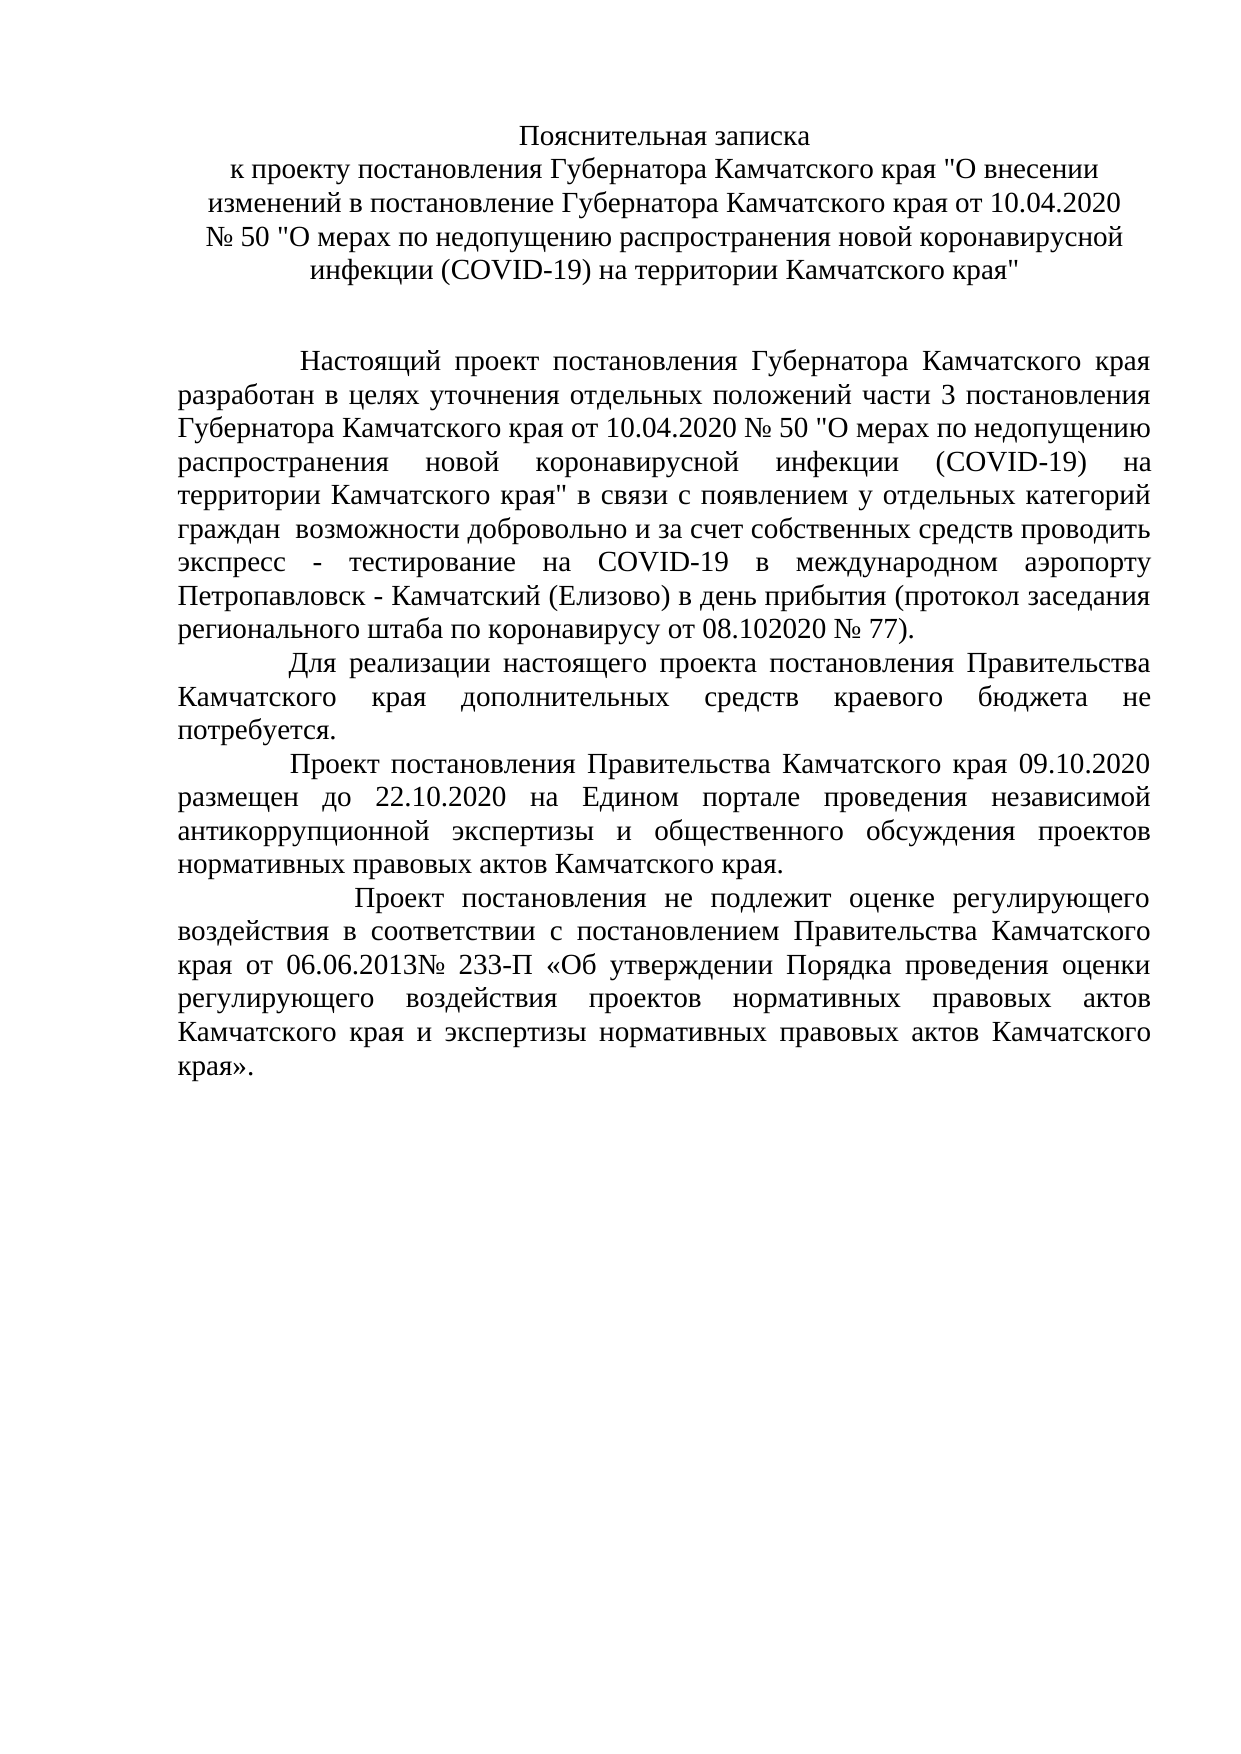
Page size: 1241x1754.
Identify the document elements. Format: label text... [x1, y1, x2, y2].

title Проект постановления не подлежит оценке регулирующего воздействия в соответствии с постановлением Правительства Камчатского края от 06.06.2013№ 233-П «Об утверждении Порядка проведения оценки регулирующего воздействия проектов нормативных правовых актов Камчатского края и экспертизы нормативных правовых актов Камчатского края». [177, 880, 1152, 1081]
title Проект постановления Правительства Камчатского края 09.10.2020 размещен до 22.10.2020 на Едином портале проведения независимой антикоррупционной экспертизы и общественного обсуждения проектов нормативных правовых актов Камчатского края. [177, 746, 1152, 880]
title Для реализации настоящего проекта постановления Правительства Камчатского края дополнительных средств краевого бюджета не потребуется. [177, 645, 1152, 746]
title Пояснительная записка [177, 118, 1152, 152]
title к проекту постановления Губернатора Камчатского края "О внесении изменений в постановление Губернатора Камчатского края от 10.04.2020 № 50 "О мерах по недопущению распространения новой коронавирусной инфекции (COVID-19) на территории Камчатского края" [177, 152, 1152, 286]
title Настоящий проект постановления Губернатора Камчатского края разработан в целях уточнения отдельных положений части 3 постановления Губернатора Камчатского края от 10.04.2020 № 50 "О мерах по недопущению распространения новой коронавирусной инфекции (COVID-19) на территории Камчатского края" в связи с появлением у отдельных категорий граждан возможности добровольно и за счет собственных средств проводить экспресс - тестирование на COVID-19 в международном аэропорту Петропавловск - Камчатский (Елизово) в день прибытия (протокол заседания регионального штаба по коронавирусу от 08.102020 № 77). [177, 343, 1152, 645]
